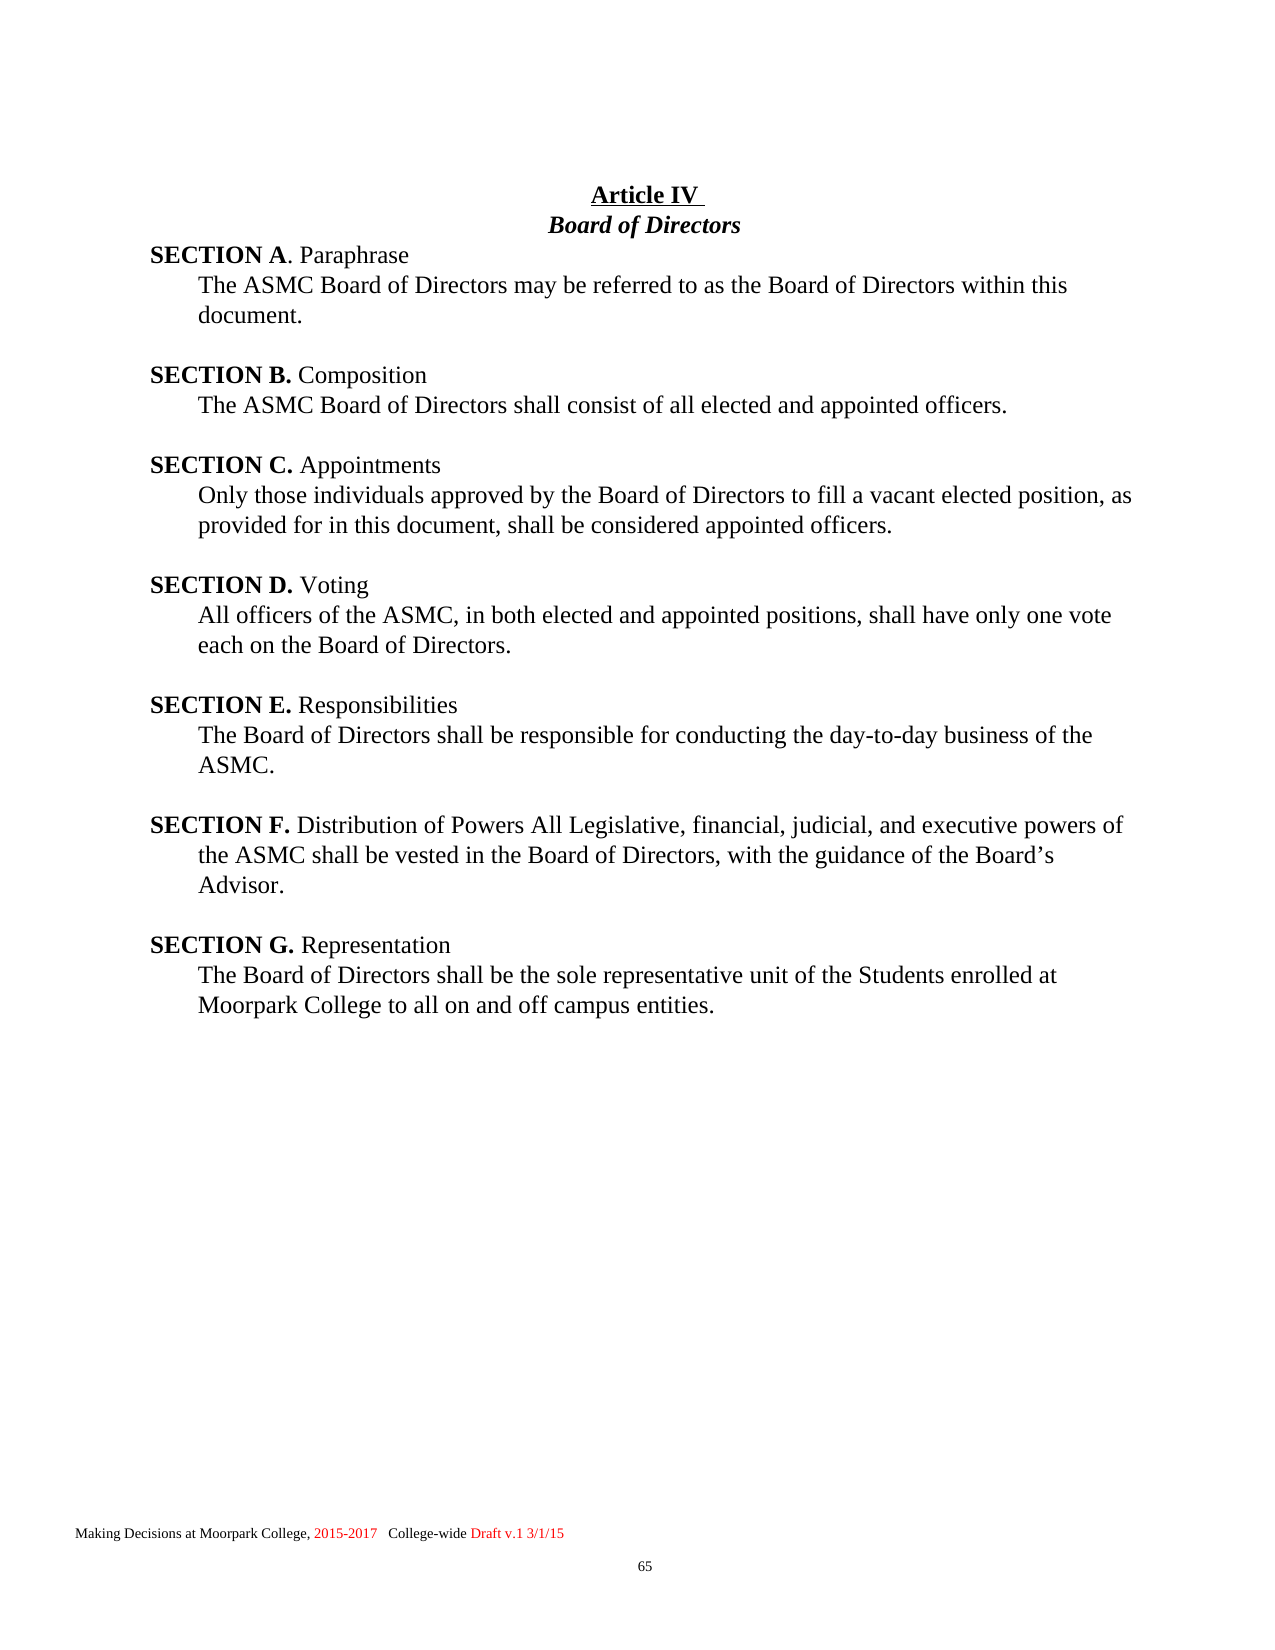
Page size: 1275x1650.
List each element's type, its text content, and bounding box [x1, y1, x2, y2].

text Article IV [150, 179, 1139, 209]
text SECTION A. Paraphrase [150, 239, 1139, 269]
text SECTION E. Responsibilities [150, 689, 1139, 719]
text SECTION D. Voting [150, 569, 1139, 599]
text The Board of Directors shall be the sole representative unit of the Students enrolled at Moorpark College to all on and off campus entities. [198, 959, 1139, 1019]
text SECTION B. Composition [150, 359, 1139, 389]
text The ASMC Board of Directors may be referred to as the Board of Directors within this document. [198, 269, 1139, 329]
text Board of Directors [150, 209, 1139, 239]
text The Board of Directors shall be responsible for conducting the day-to-day business of the ASMC. [198, 719, 1139, 779]
text The ASMC Board of Directors shall consist of all elected and appointed officers. [198, 389, 1139, 419]
text SECTION G. Representation [150, 929, 1139, 959]
text All officers of the ASMC, in both elected and appointed positions, shall have only one vote each on the Board of Directors. [198, 599, 1139, 659]
text SECTION F. Distribution of Powers All Legislative, financial, judicial, and executive powers of the ASMC shall be vested in the Board of Directors, with the guidance of the Board’s Advisor. [150, 809, 1139, 899]
text Only those individuals approved by the Board of Directors to fill a vacant elected position, as provided for in this document, shall be considered appointed officers. [198, 479, 1139, 539]
text SECTION C. Appointments [150, 449, 1139, 479]
